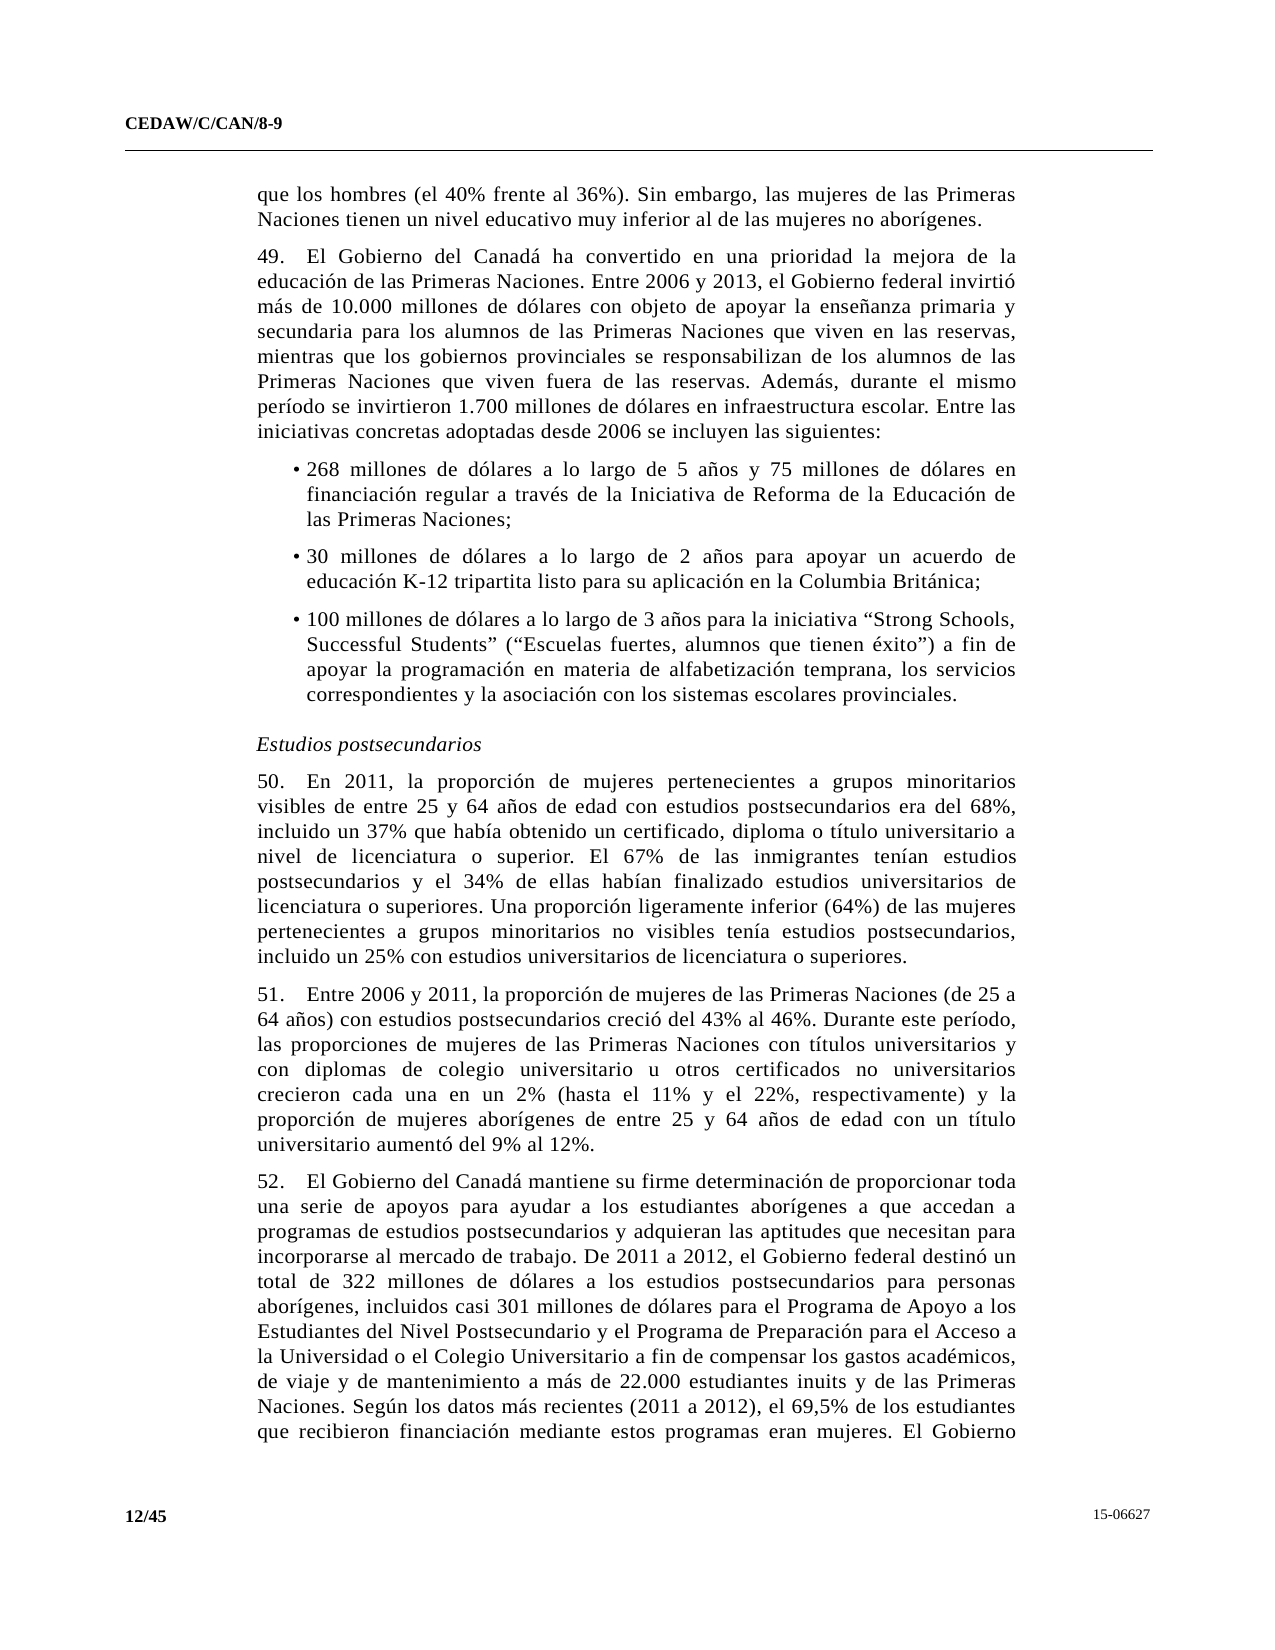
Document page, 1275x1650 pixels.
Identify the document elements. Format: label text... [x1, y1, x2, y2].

text • 30 millones de dólares a lo largo de 2 años para apoyar un acuerdo de educación K-12 tripartita listo para su aplicación en la Columbia Británica; [257, 544, 1018, 594]
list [257, 1169, 1018, 1444]
text Estudios postsecundarios [125, 731, 1150, 756]
list El Gobierno del Canadá ha convertido en una prioridad la mejora de la educación de las Primeras Naciones. Entre 2006 y 2013, el Gobierno federal invirtió más de 10.000 millones de dólares con objeto de apoyar la enseñanza primaria y secundaria para los alumnos de las Primeras Naciones que viven en las reservas, mientras que los gobiernos provinciales se responsabilizan de los alumnos de las Primeras Naciones que viven fuera de las reservas. Además, durante el mismo período se invirtieron 1.700 millones de dólares en infraestructura escolar. Entre las iniciativas concretas adoptadas desde 2006 se incluyen las siguientes: [257, 244, 1018, 444]
list Entre 2006 y 2011, la proporción de mujeres de las Primeras Naciones (de 25 a 64 años) con estudios postsecundarios creció del 43% al 46%. Durante este período, las proporciones de mujeres de las Primeras Naciones con títulos universitarios y con diplomas de colegio universitario u otros certificados no universitarios crecieron cada una en un 2% (hasta el 11% y el 22%, respectivamente) y la proporción de mujeres aborígenes de entre 25 y 64 años de edad con un título universitario aumentó del 9% al 12%. [257, 981, 1018, 1156]
text • 268 millones de dólares a lo largo de 5 años y 75 millones de dólares en financiación regular a través de la Iniciativa de Reforma de la Educación de las Primeras Naciones; [257, 456, 1018, 531]
list En 2011, la proporción de mujeres pertenecientes a grupos minoritarios visibles de entre 25 y 64 años de edad con estudios postsecundarios era del 68%, incluido un 37% que había obtenido un certificado, diploma o título universitario a nivel de licenciatura o superior. El 67% de las inmigrantes tenían estudios postsecundarios y el 34% de ellas habían finalizado estudios universitarios de licenciatura o superiores. Una proporción ligeramente inferior (64%) de las mujeres pertenecientes a grupos minoritarios no visibles tenía estudios postsecundarios, incluido un 25% con estudios universitarios de licenciatura o superiores. [257, 769, 1018, 969]
text • 100 millones de dólares a lo largo de 3 años para la iniciativa “Strong Schools, Successful Students” (“Escuelas fuertes, alumnos que tienen éxito”) a fin de apoyar la programación en materia de alfabetización temprana, los servicios correspondientes y la asociación con los sistemas escolares provinciales. [257, 606, 1018, 706]
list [257, 181, 1018, 231]
